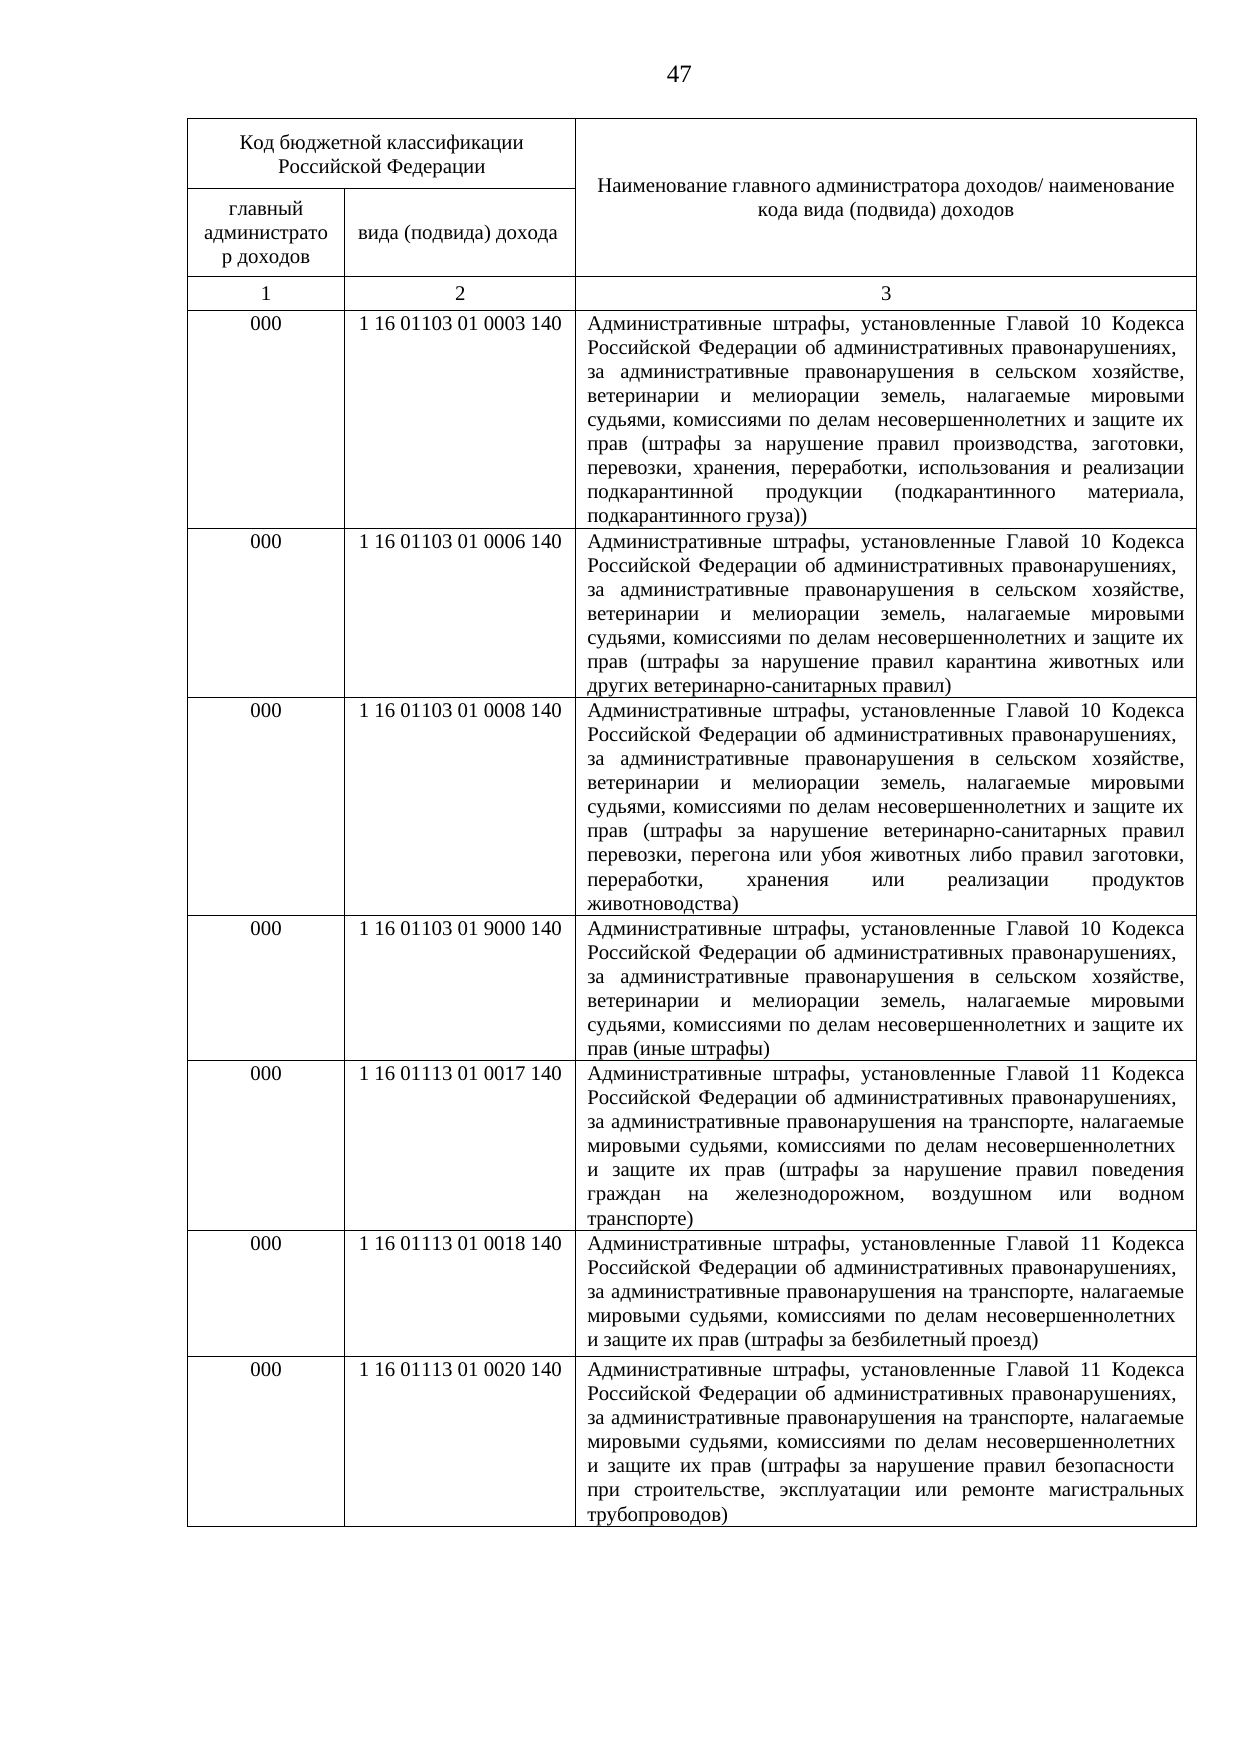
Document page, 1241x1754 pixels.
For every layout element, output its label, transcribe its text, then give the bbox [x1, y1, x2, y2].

table_cell Административные штрафы, установленные Главой 11 Кодекса Российской Федерации об административных правонарушениях, за административные правонарушения на транспорте, налагаемые мировыми судьями, комиссиями по делам несовершеннолетних и защите их прав (штрафы за безбилетный проезд) [576, 1231, 1196, 1356]
table_cell Административные штрафы, установленные Главой 10 Кодекса Российской Федерации об административных правонарушениях, за административные правонарушения в сельском хозяйстве, ветеринарии и мелиорации земель, налагаемые мировыми судьями, комиссиями по делам несовершеннолетних и защите их прав (штрафы за нарушение правил производства, заготовки, перевозки, хранения, переработки, использования и реализации подкарантинной продукции (подкарантинного материала, подкарантинного груза)) [576, 311, 1196, 527]
table_cell 000 [188, 529, 344, 697]
table_cell 1 16 01113 01 0020 140 [345, 1357, 575, 1526]
table_header Наименование главного администратора доходов/ наименование кода вида (подвида) доходов [576, 119, 1196, 276]
table_cell 1 [188, 277, 344, 310]
table_cell 000 [188, 1231, 344, 1356]
table_cell 3 [576, 277, 1196, 310]
table_cell Административные штрафы, установленные Главой 10 Кодекса Российской Федерации об административных правонарушениях, за административные правонарушения в сельском хозяйстве, ветеринарии и мелиорации земель, налагаемые мировыми судьями, комиссиями по делам несовершеннолетних и защите их прав (штрафы за нарушение ветеринарно-санитарных правил перевозки, перегона или убоя животных либо правил заготовки, переработки, хранения или реализации продуктов животноводства) [576, 698, 1196, 914]
table_cell 000 [188, 1357, 344, 1526]
table_cell 2 [345, 277, 575, 310]
table_cell 1 16 01103 01 0003 140 [345, 311, 575, 527]
table_cell Административные штрафы, установленные Главой 10 Кодекса Российской Федерации об административных правонарушениях, за административные правонарушения в сельском хозяйстве, ветеринарии и мелиорации земель, налагаемые мировыми судьями, комиссиями по делам несовершеннолетних и защите их прав (иные штрафы) [576, 916, 1196, 1060]
table_cell 000 [188, 1061, 344, 1229]
table_cell 000 [188, 916, 344, 1060]
table_cell главный администратор доходов [188, 189, 344, 276]
table_cell 000 [188, 311, 344, 527]
table_cell 1 16 01103 01 9000 140 [345, 916, 575, 1060]
table_cell Административные штрафы, установленные Главой 10 Кодекса Российской Федерации об административных правонарушениях, за административные правонарушения в сельском хозяйстве, ветеринарии и мелиорации земель, налагаемые мировыми судьями, комиссиями по делам несовершеннолетних и защите их прав (штрафы за нарушение правил карантина животных или других ветеринарно-санитарных правил) [576, 529, 1196, 697]
table_cell 000 [188, 698, 344, 914]
table_cell Административные штрафы, установленные Главой 11 Кодекса Российской Федерации об административных правонарушениях, за административные правонарушения на транспорте, налагаемые мировыми судьями, комиссиями по делам несовершеннолетних и защите их прав (штрафы за нарушение правил поведения граждан на железнодорожном, воздушном или водном транспорте) [576, 1061, 1196, 1229]
table_cell 1 16 01113 01 0018 140 [345, 1231, 575, 1356]
table_cell вида (подвида) дохода [345, 189, 575, 276]
table_header Код бюджетной классификации Российской Федерации [188, 119, 575, 188]
table_cell 1 16 01113 01 0017 140 [345, 1061, 575, 1229]
table_cell Административные штрафы, установленные Главой 11 Кодекса Российской Федерации об административных правонарушениях, за административные правонарушения на транспорте, налагаемые мировыми судьями, комиссиями по делам несовершеннолетних и защите их прав (штрафы за нарушение правил безопасности при строительстве, эксплуатации или ремонте магистральных трубопроводов) [576, 1357, 1196, 1526]
table_cell 1 16 01103 01 0006 140 [345, 529, 575, 697]
table_cell 1 16 01103 01 0008 140 [345, 698, 575, 914]
